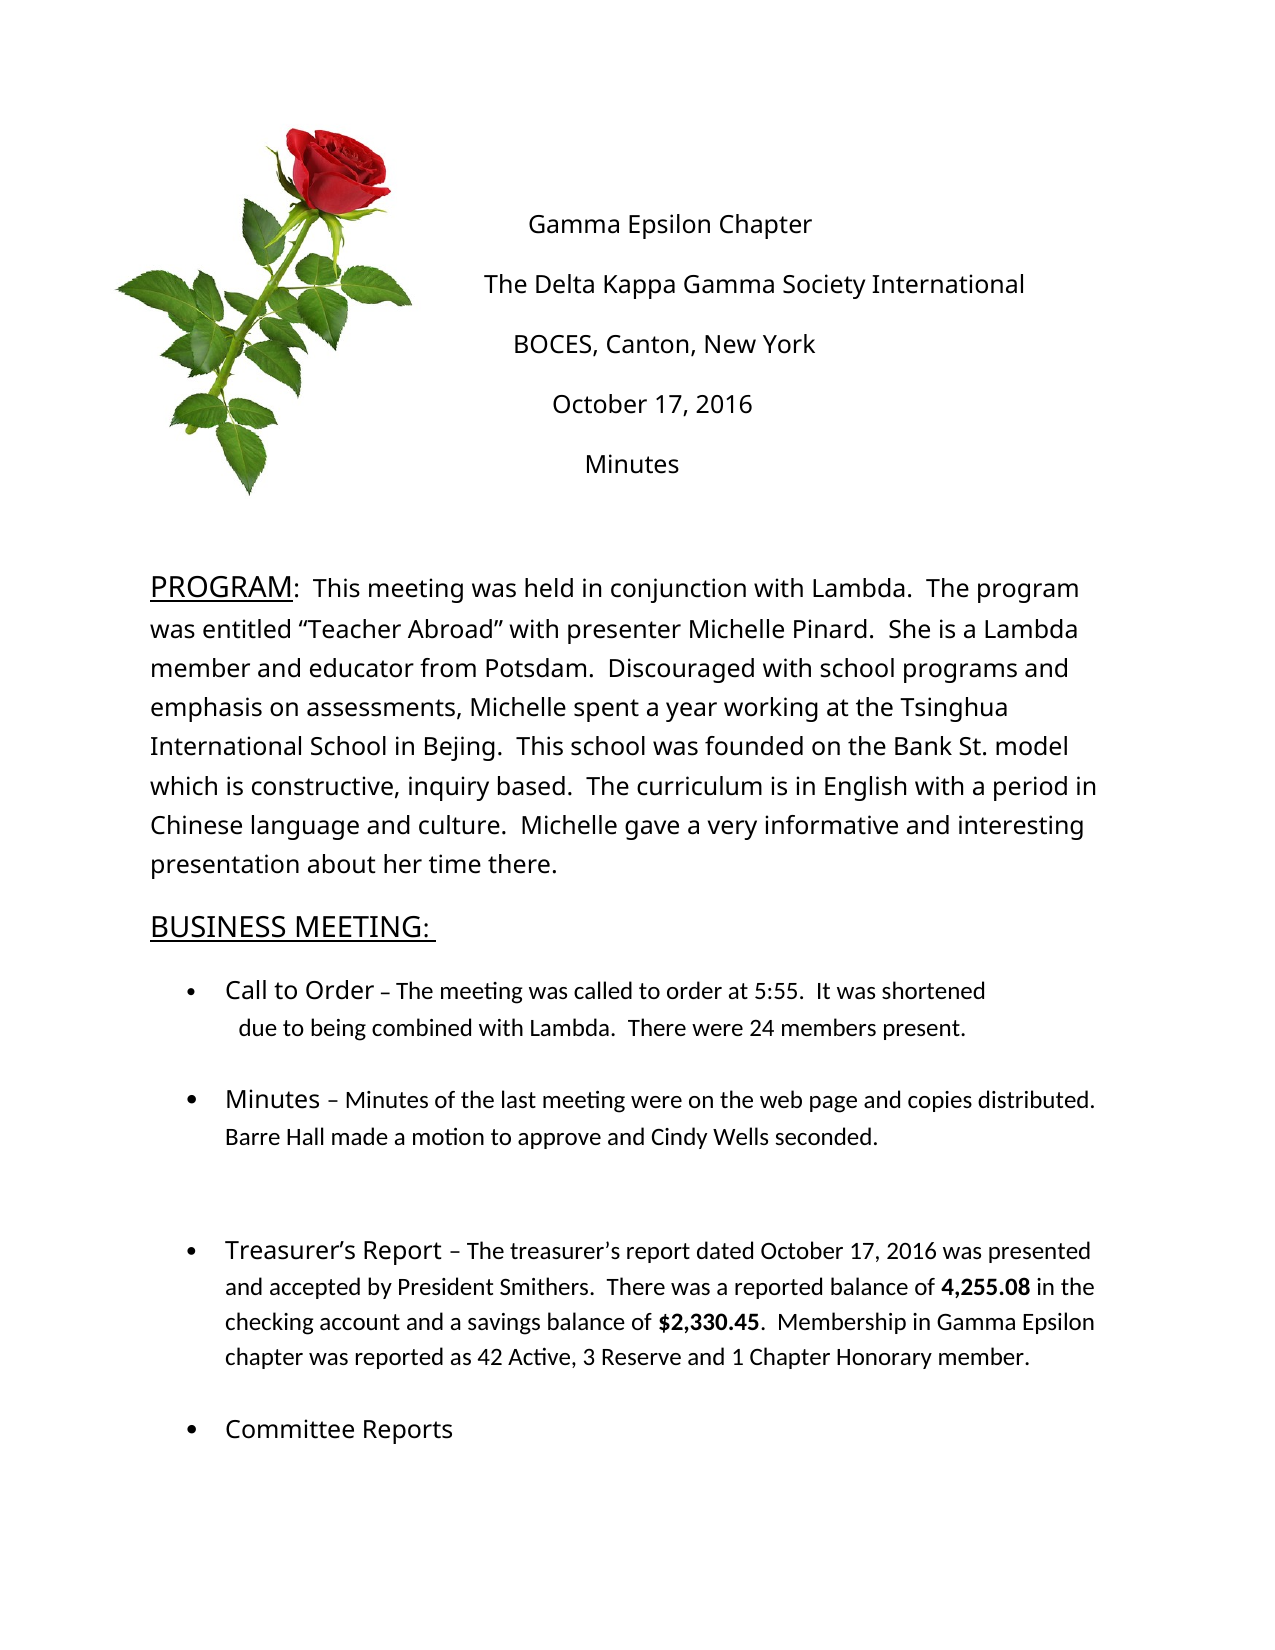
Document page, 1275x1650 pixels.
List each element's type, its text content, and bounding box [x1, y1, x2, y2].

text Minutes [150, 447, 1125, 481]
list Committee Reports [187, 1412, 1125, 1446]
text BOCES, Canton, New York [150, 327, 1125, 361]
text BUSINESS MEETING: [150, 907, 1125, 946]
list due to being combined with Lambda. There were 24 members present. [187, 1012, 1125, 1043]
text Gamma Epsilon Chapter [150, 207, 1125, 241]
text October 17, 2016 [150, 387, 1125, 421]
picture [45, 100, 485, 540]
list Minutes – Minutes of the last meeting were on the web page and copies distributed. Barre Hall made a motion to approve and Cindy Wells seconded. [187, 1082, 1125, 1151]
list Treasurer’s Report – The treasurer’s report dated October 17, 2016 was presented and accepted by President Smithers. There was a reported balance of 4,255.08 in the checking account and a savings balance of $2,330.45. Membership in Gamma Epsilon chapter was reported as 42 Active, 3 Reserve and 1 Chapter Honorary member. [187, 1232, 1125, 1371]
text The Delta Kappa Gamma Society International [150, 267, 1125, 301]
list Call to Order – The meeting was called to order at 5:55. It was shortened [150, 973, 1125, 1007]
text PROGRAM: This meeting was held in conjunction with Lambda. The program was entitled “Teacher Abroad” with presenter Michelle Pinard. She is a Lambda member and educator from Potsdam. Discouraged with school programs and emphasis on assessments, Michelle spent a year working at the Tsinghua International School in Bejing. This school was founded on the Bank St. model which is constructive, inquiry based. The curriculum is in English with a period in Chinese language and culture. Michelle gave a very informative and interesting presentation about her time there. [150, 567, 1125, 881]
